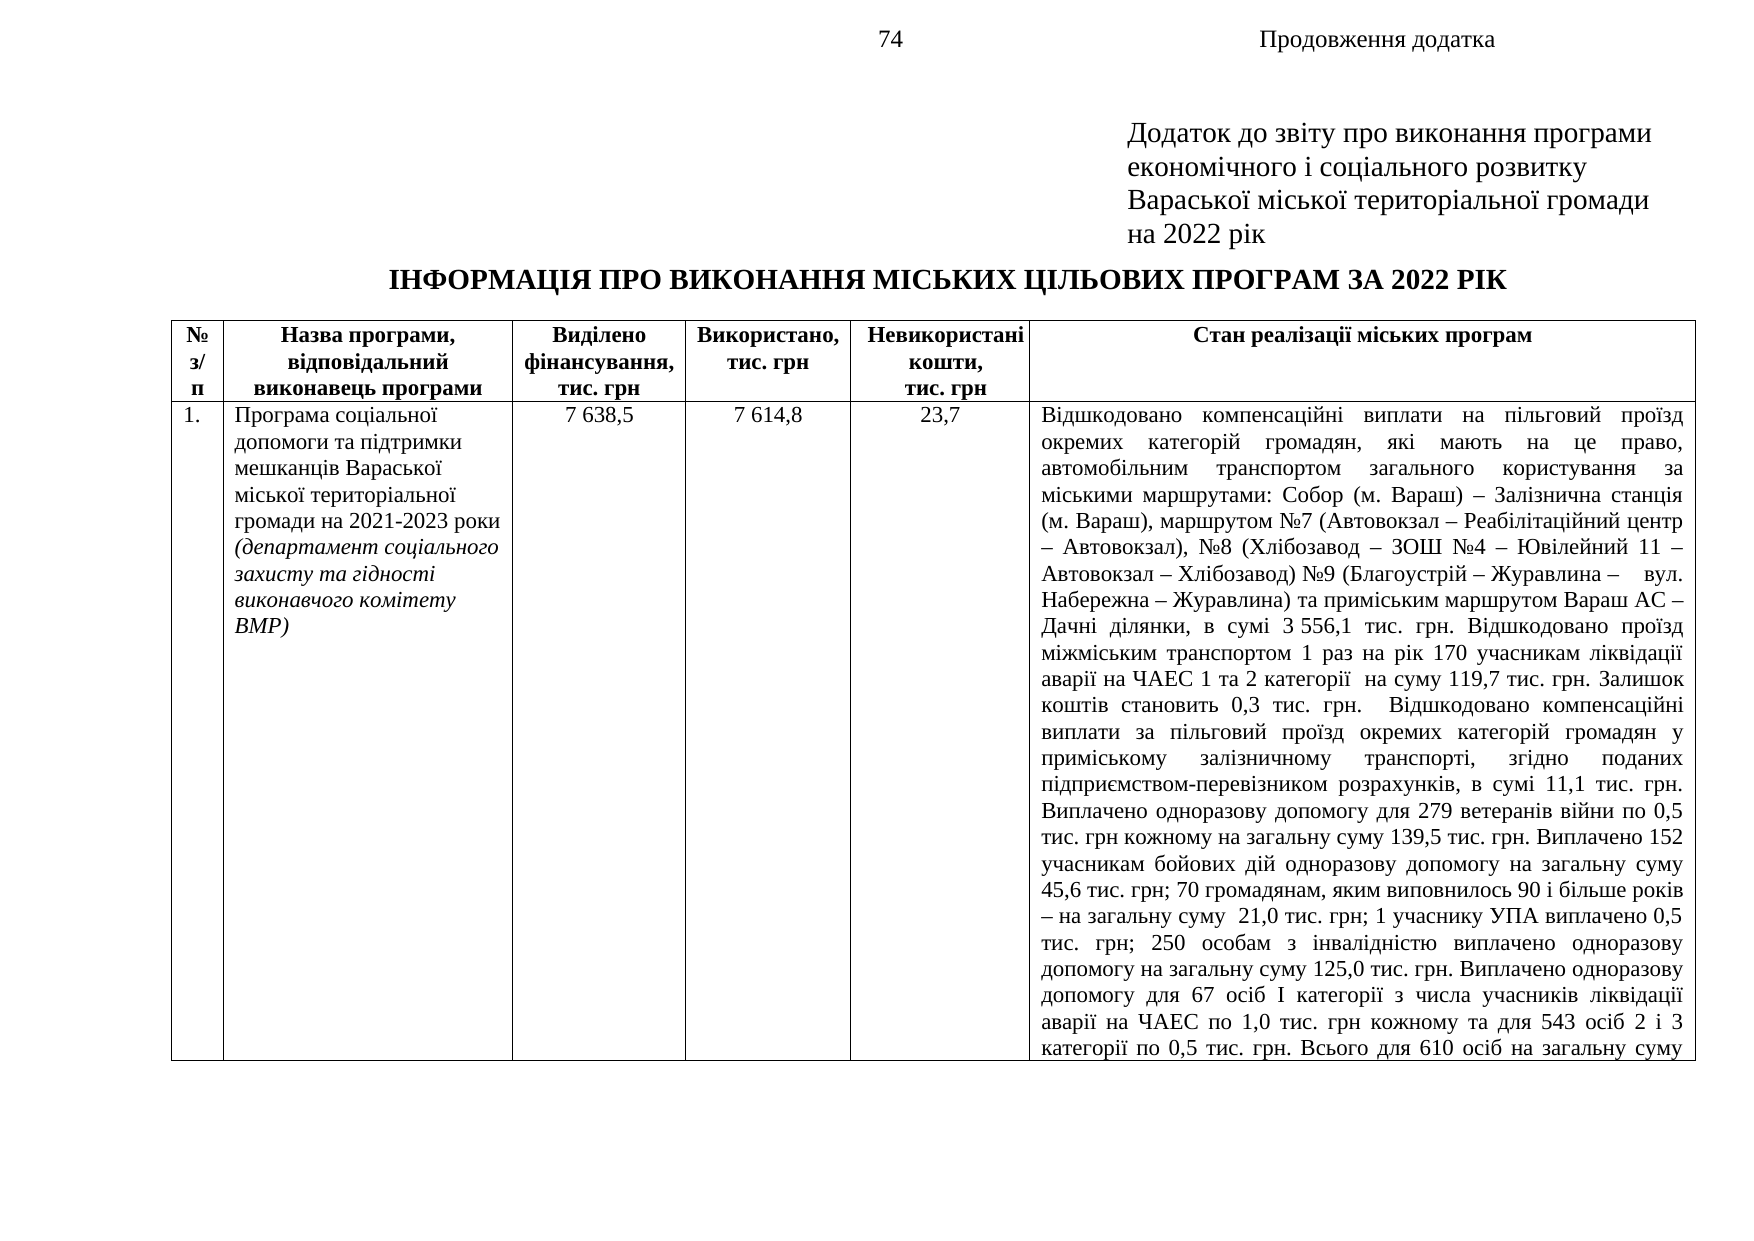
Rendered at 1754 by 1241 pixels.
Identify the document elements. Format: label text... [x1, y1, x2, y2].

table_header Додаток до звіту про виконання програми економічного і соціального розвитку Вараської міської територіальної громади на 2022 рік [1116, 115, 1694, 249]
table_cell 7 638,5 [513, 402, 685, 1060]
table_header № з/п [172, 321, 223, 401]
table_cell 23,7 [851, 402, 1029, 1060]
table_cell 7 614,8 [686, 402, 850, 1060]
table_header Виділено фінансування, тис. грн [513, 321, 685, 401]
table_header Назва програми, відповідальний виконавець програми [224, 321, 512, 401]
subtitle Інформація про виконання міських цільових програм за 2022 рік [201, 262, 1695, 295]
table_header Використано, тис. грн [686, 321, 850, 401]
table_header Стан реалізації міських програм [1030, 321, 1695, 401]
table_cell [172, 402, 223, 1060]
table_header Невикористані кошти, тис. грн [851, 321, 1029, 401]
